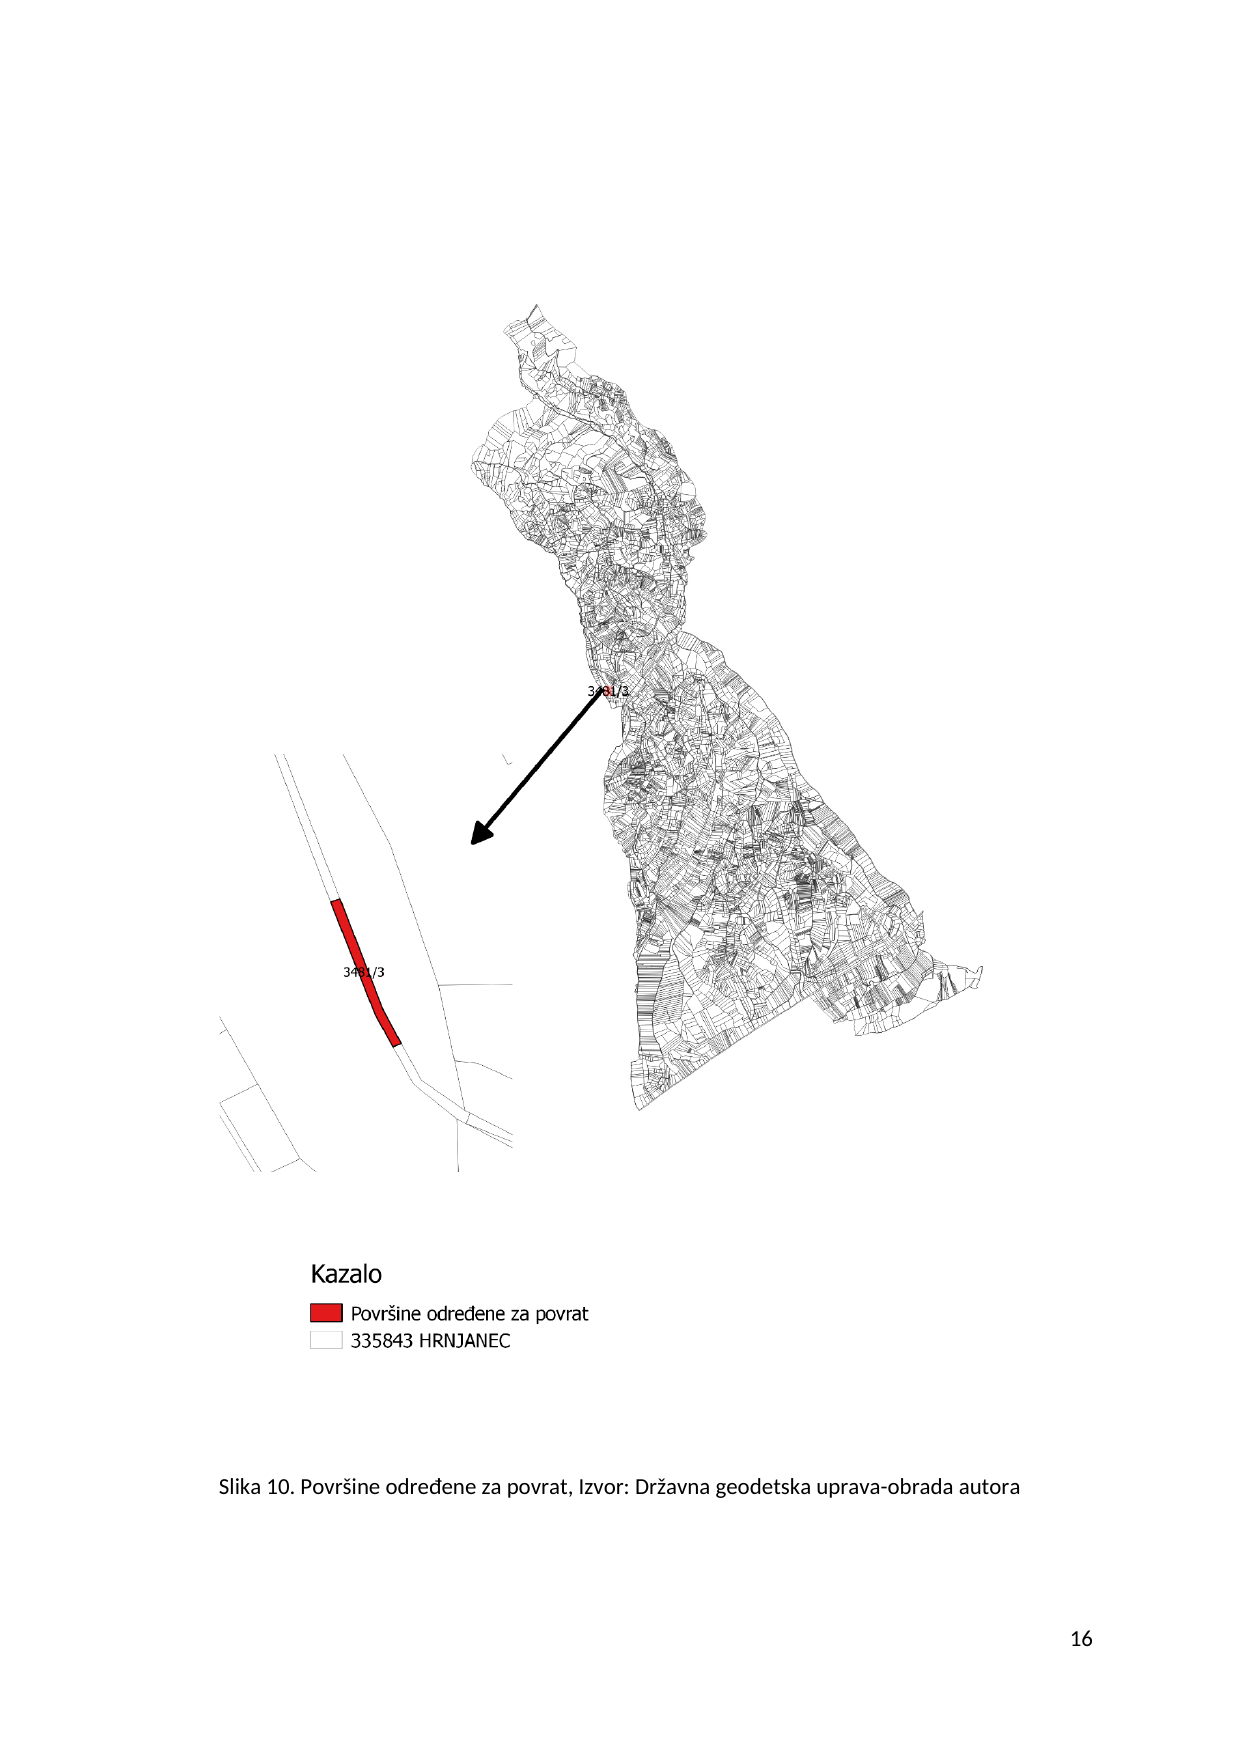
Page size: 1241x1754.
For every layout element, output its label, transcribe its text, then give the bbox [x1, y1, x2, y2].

text Slika 10. Površine određene za povrat, Izvor: Državna geodetska uprava-obrada autora [148, 1472, 1093, 1500]
picture [147, 132, 1093, 1469]
